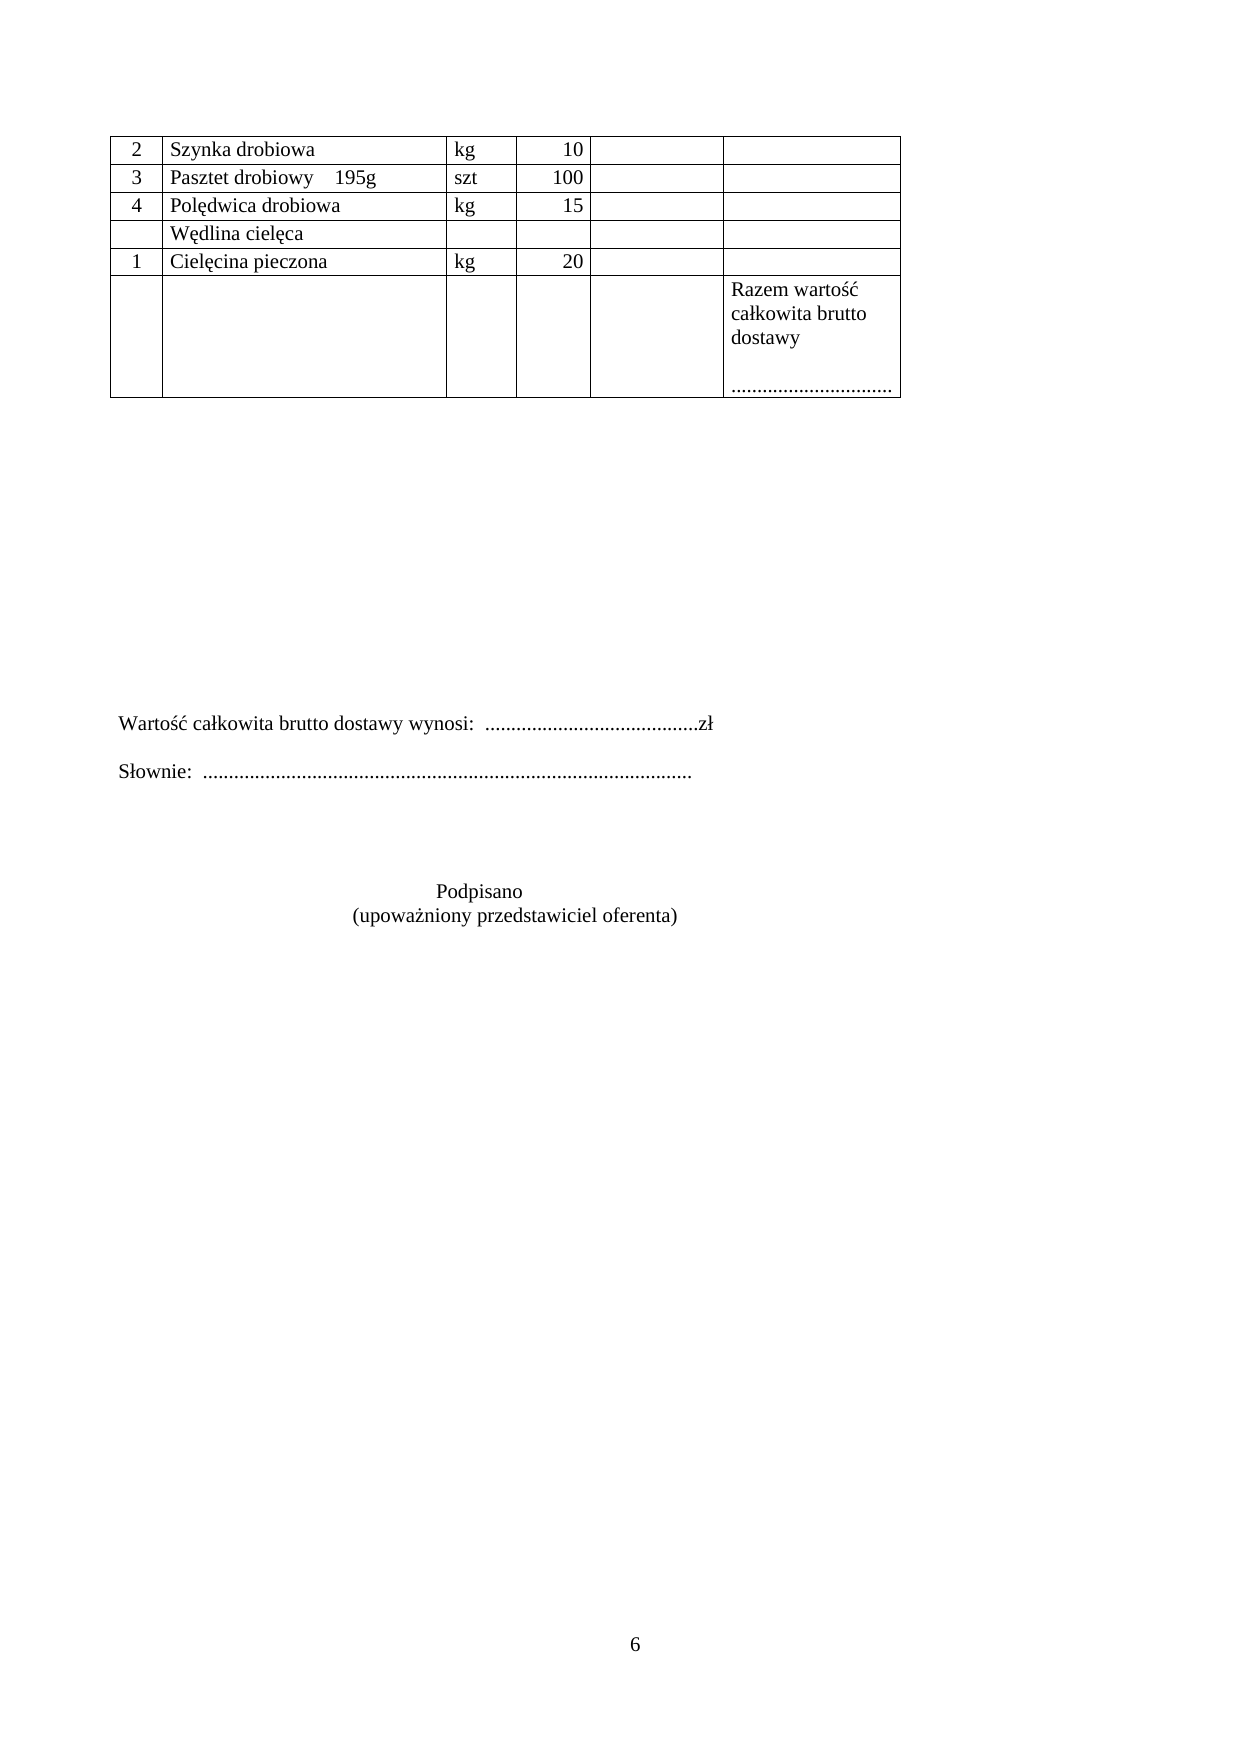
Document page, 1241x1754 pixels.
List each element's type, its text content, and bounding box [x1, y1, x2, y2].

table_cell [447, 221, 516, 247]
table_cell [163, 276, 446, 397]
table_cell [517, 221, 590, 247]
table_cell [724, 193, 900, 219]
text Słownie: .............................................................................................. [118, 759, 1152, 783]
table_cell [517, 276, 590, 397]
table_cell [591, 193, 723, 219]
text Podpisano [118, 879, 1152, 903]
table_cell 15 [517, 193, 590, 219]
table_cell [724, 165, 900, 192]
table_cell Razem wartość całkowita brutto dostawy ............................... [724, 276, 900, 397]
table_cell kg [447, 249, 516, 275]
table_cell Pasztet drobiowy 195g [163, 165, 446, 192]
table_cell Cielęcina pieczona [163, 249, 446, 275]
table_cell [591, 249, 723, 275]
text (upoważniony przedstawiciel oferenta) [118, 903, 1152, 927]
table_cell [111, 221, 162, 247]
table_cell [724, 137, 900, 164]
table_cell Szynka drobiowa [163, 137, 446, 164]
table_cell 20 [517, 249, 590, 275]
table_cell 3 [111, 165, 162, 192]
table_cell [591, 137, 723, 164]
table_cell 1 [111, 249, 162, 275]
table_cell 10 [517, 137, 590, 164]
text Wartość całkowita brutto dostawy wynosi: .........................................zł [118, 711, 1152, 735]
table_cell szt [447, 165, 516, 192]
table_cell kg [447, 193, 516, 219]
table_cell [724, 221, 900, 247]
table_cell 100 [517, 165, 590, 192]
table_cell 4 [111, 193, 162, 219]
table_cell Wędlina cielęca [163, 221, 446, 247]
table_cell [591, 165, 723, 192]
table_cell [591, 221, 723, 247]
table_cell 2 [111, 137, 162, 164]
table_cell [111, 276, 162, 397]
table_cell Polędwica drobiowa [163, 193, 446, 219]
table_cell [447, 276, 516, 397]
table_cell kg [447, 137, 516, 164]
table_cell [591, 276, 723, 397]
table_cell [724, 249, 900, 275]
